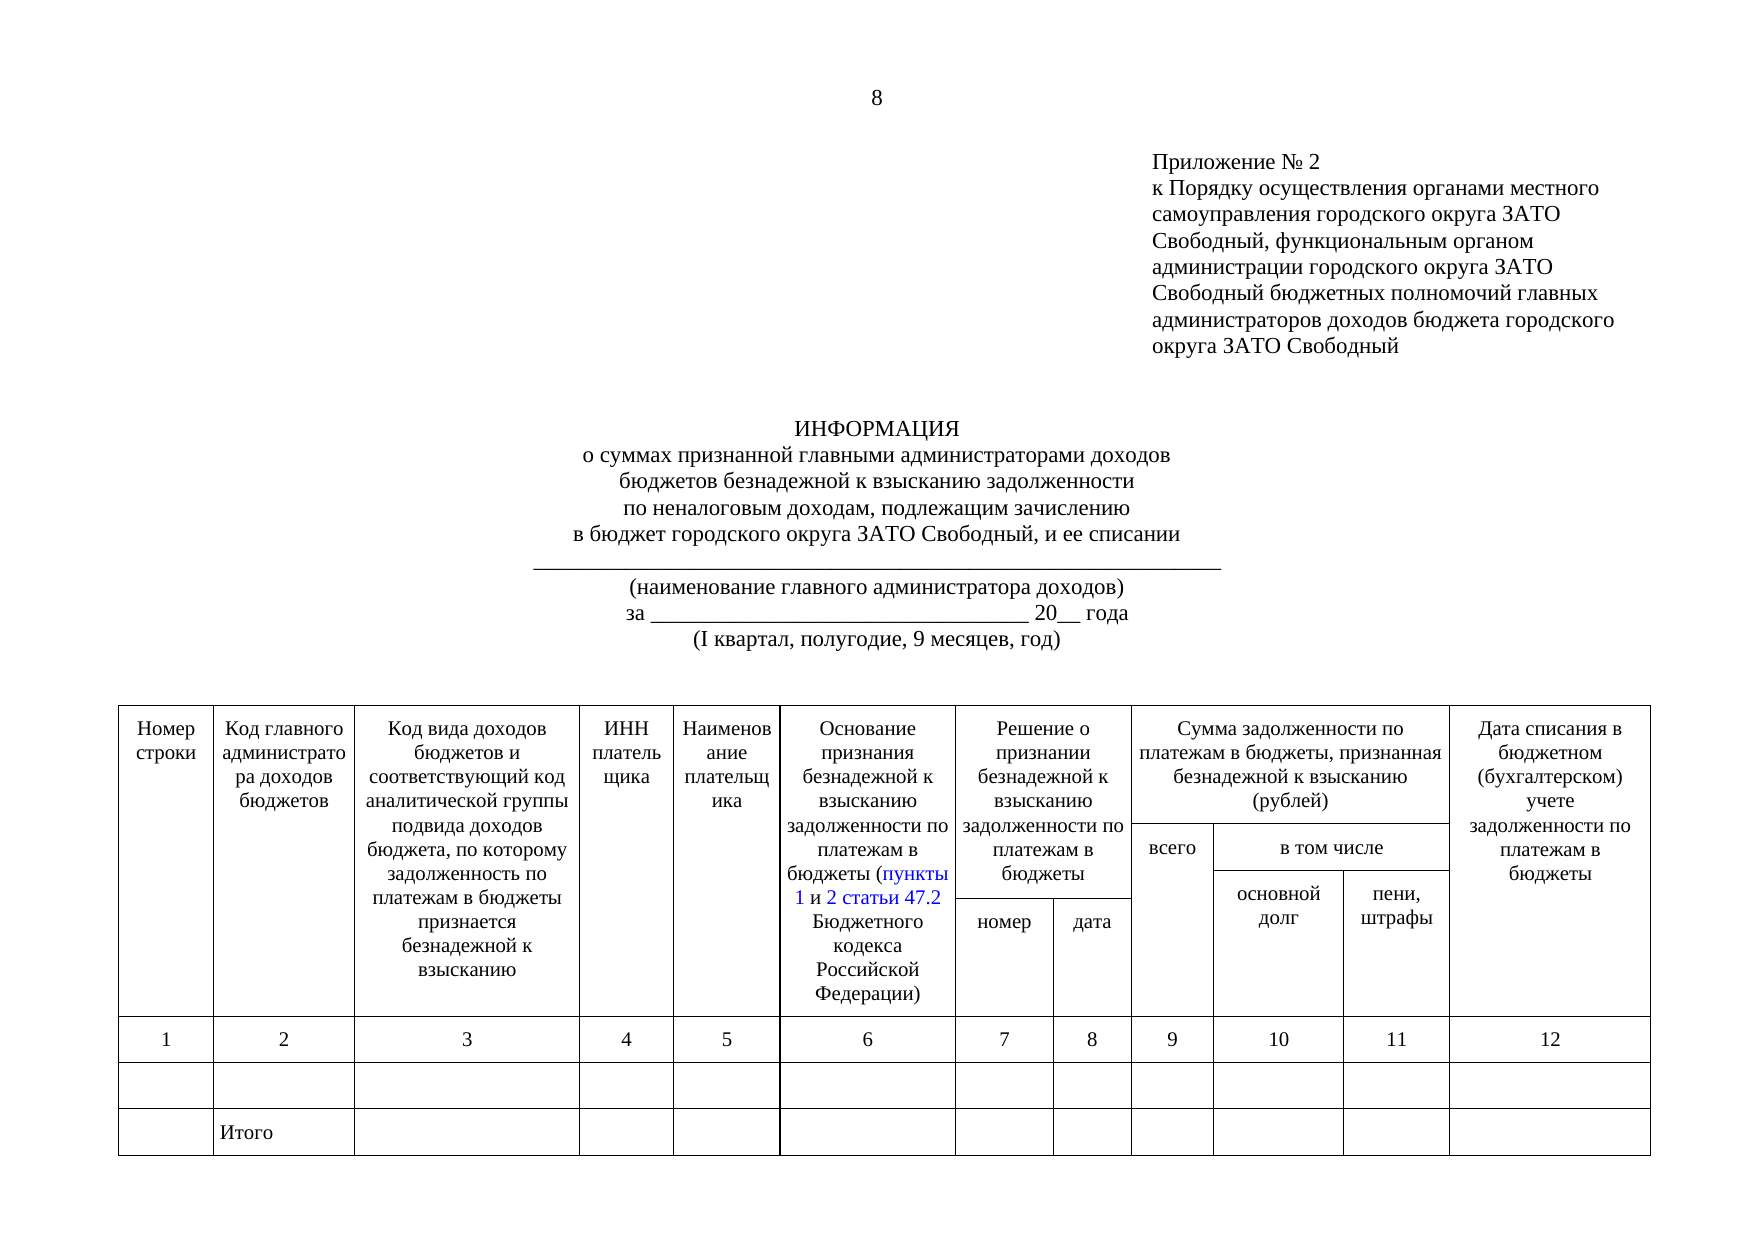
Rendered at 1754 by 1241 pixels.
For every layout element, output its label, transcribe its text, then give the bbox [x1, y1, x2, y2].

table_cell [119, 1109, 213, 1155]
table_cell [355, 1109, 579, 1155]
text ИНФОРМАЦИЯ [118, 415, 1636, 441]
table_header Код главного администратора доходов бюджетов [214, 706, 354, 1016]
table_cell Итого [214, 1109, 354, 1155]
table_cell [119, 1063, 213, 1108]
text в бюджет городского округа ЗАТО Свободный, и ее списании [118, 520, 1636, 546]
table_cell 12 [1450, 1017, 1650, 1062]
table_cell в том числе [1214, 824, 1449, 869]
table_cell [214, 1063, 354, 1108]
table_cell [781, 1109, 955, 1155]
table_cell 8 [1054, 1017, 1131, 1062]
table_cell [674, 1063, 779, 1108]
text (наименование главного администратора доходов) [118, 573, 1636, 599]
table_header Номер строки [119, 706, 213, 1016]
table_cell [1132, 1109, 1213, 1155]
table_cell [1450, 1063, 1650, 1108]
table_cell 10 [1214, 1017, 1343, 1062]
table_cell [580, 1063, 673, 1108]
table_header Код вида доходов бюджетов и соответствующий код аналитической группы подвида доходов бюджета, по которому задолженность по платежам в бюджеты признается безнадежной к взысканию [355, 706, 579, 1016]
table_cell 4 [580, 1017, 673, 1062]
table_cell 9 [1132, 1017, 1213, 1062]
text к Порядку осуществления органами местного самоуправления городского округа ЗАТО Свободный, функциональным органом администрации городского округа ЗАТО Свободный бюджетных полномочий главных администраторов доходов бюджета городского округа ЗАТО Свободный [1152, 174, 1636, 358]
table_cell 7 [956, 1017, 1053, 1062]
table_header ИНН плательщика [580, 706, 673, 1016]
table_cell всего [1132, 824, 1213, 1016]
table_cell [355, 1063, 579, 1108]
text о суммах признанной главными администраторами доходов [118, 441, 1636, 467]
table_cell [956, 1109, 1053, 1155]
table_header Основание признания безнадежной к взысканию задолженности по платежам в бюджеты (пункты 1 и 2 статьи 47.2 Бюджетного кодекса Российской Федерации) [781, 706, 955, 1016]
table_cell [1214, 1109, 1343, 1155]
table_cell 3 [355, 1017, 579, 1062]
table_header Дата списания в бюджетном (бухгалтерском) учете задолженности по платежам в бюджеты [1450, 706, 1650, 1016]
table_cell 1 [119, 1017, 213, 1062]
table_header Сумма задолженности по платежам в бюджеты, признанная безнадежной к взысканию (рублей) [1132, 706, 1449, 823]
text за _________________________________ 20__ года [118, 599, 1636, 626]
table_cell 5 [674, 1017, 779, 1062]
table_cell [781, 1063, 955, 1108]
table_cell [1214, 1063, 1343, 1108]
table_header Наименование плательщика [674, 706, 779, 1016]
table_cell пени, штрафы [1344, 871, 1449, 1016]
text Приложение № 2 [1152, 148, 1636, 174]
text бюджетов безнадежной к взысканию задолженности [118, 467, 1636, 494]
table_cell 2 [214, 1017, 354, 1062]
table_cell [1450, 1109, 1650, 1155]
table_cell [580, 1109, 673, 1155]
table_cell дата [1054, 899, 1131, 1016]
text (I квартал, полугодие, 9 месяцев, год) [118, 626, 1636, 652]
table_cell [1054, 1109, 1131, 1155]
table_cell [1054, 1063, 1131, 1108]
table_cell [1344, 1063, 1449, 1108]
table_cell основной долг [1214, 871, 1343, 1016]
text по неналоговым доходам, подлежащим зачислению [118, 494, 1636, 520]
table_cell [1344, 1109, 1449, 1155]
table_cell номер [956, 899, 1053, 1016]
table_cell 6 [781, 1017, 955, 1062]
table_cell [674, 1109, 779, 1155]
table_cell [1132, 1063, 1213, 1108]
table_cell [956, 1063, 1053, 1108]
table_cell 11 [1344, 1017, 1449, 1062]
table_header Решение о признании безнадежной к взысканию задолженности по платежам в бюджеты [956, 706, 1131, 897]
text ____________________________________________________________ [118, 546, 1636, 573]
